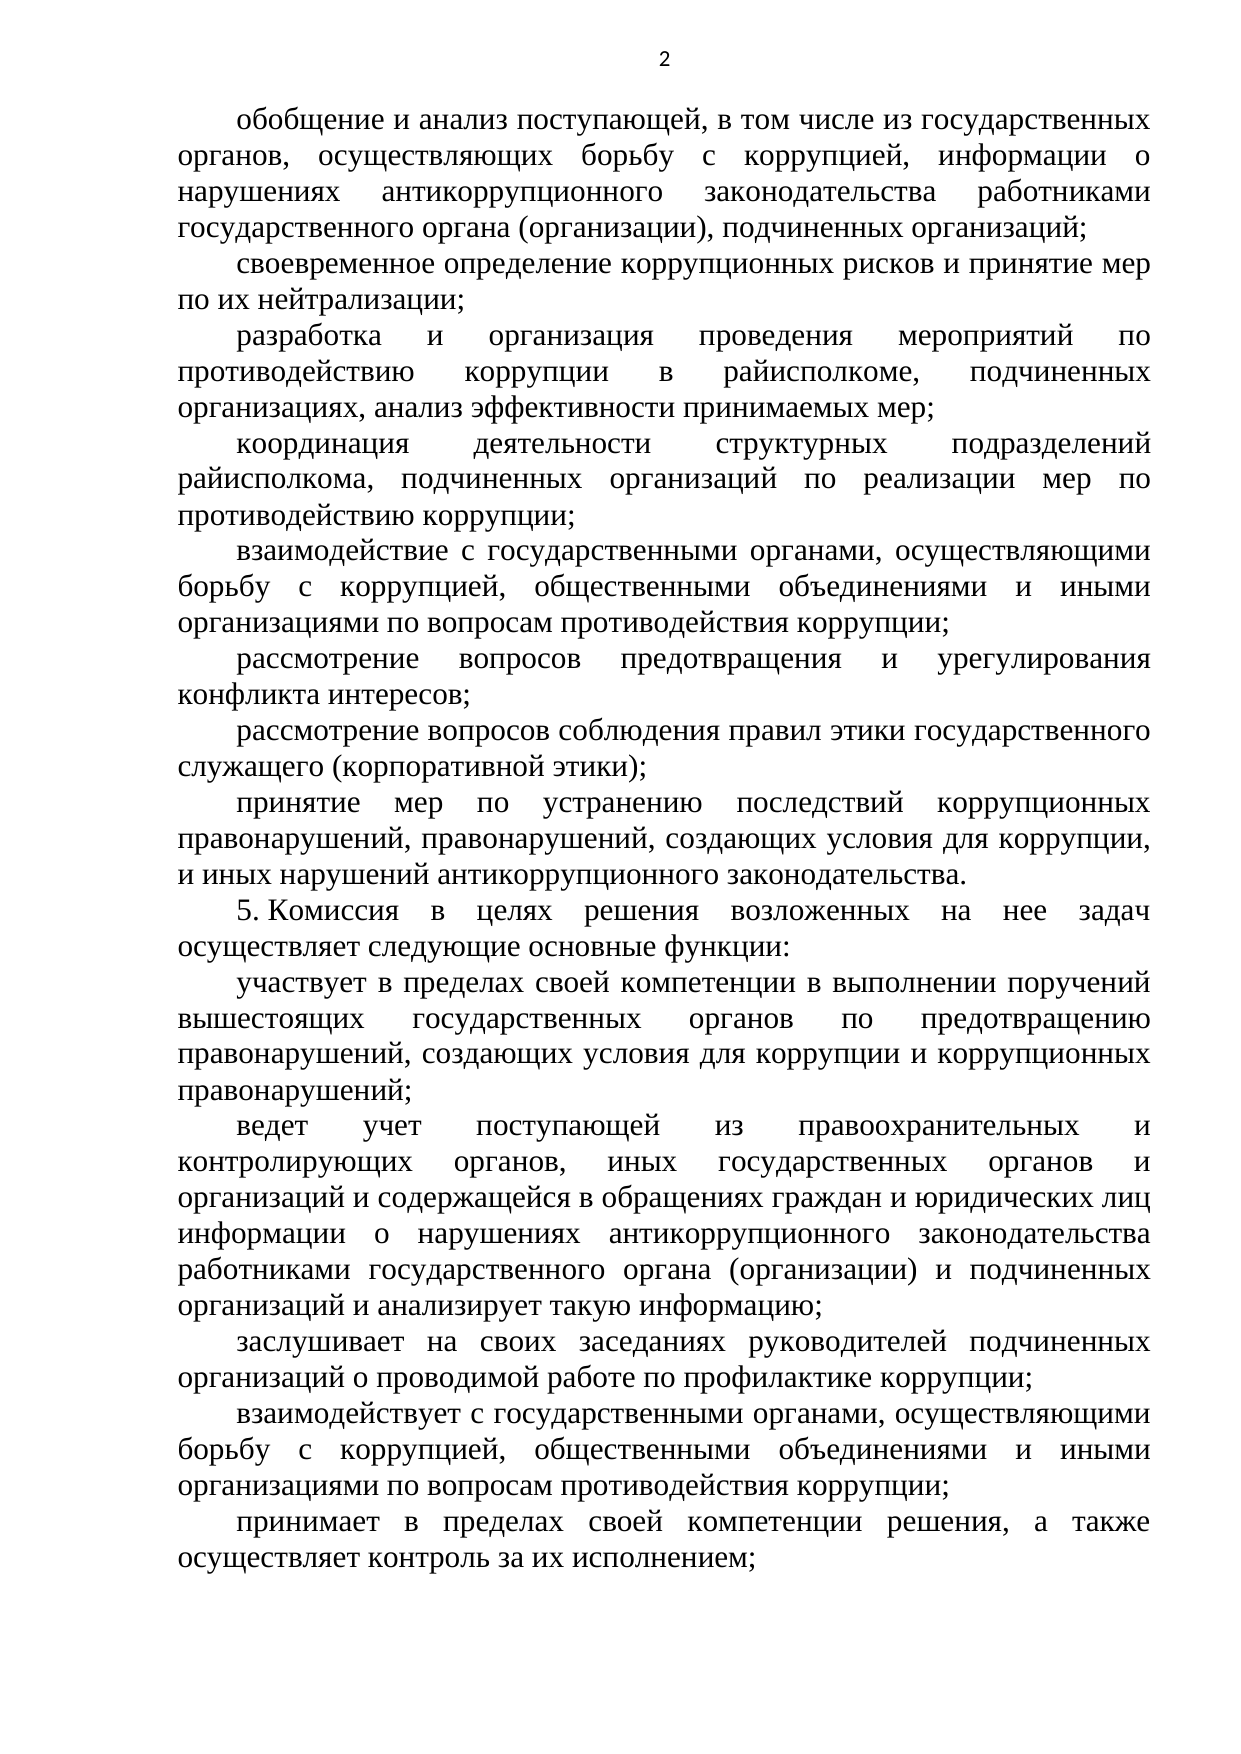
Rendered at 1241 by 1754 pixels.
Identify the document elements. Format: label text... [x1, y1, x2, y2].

text заслушивает на своих заседаниях руководителей подчиненных организаций о проводимой работе по профилактике коррупции; [177, 1322, 1152, 1394]
text участвует в пределах своей компетенции в выполнении поручений вышестоящих государственных органов по предотвращению правонарушений, создающих условия для коррупции и коррупционных правонарушений; [177, 963, 1152, 1107]
text принятие мер по устранению последствий коррупционных правонарушений, правонарушений, создающих условия для коррупции, и иных нарушений антикоррупционного законодательства. [177, 783, 1152, 891]
text координация деятельности структурных подразделений райисполкома, подчиненных организаций по реализации мер по противодействию коррупции; [177, 424, 1152, 532]
text взаимодействует с государственными органами, осуществляющими борьбу с коррупцией, общественными объединениями и иными организациями по вопросам противодействия коррупции; [177, 1394, 1152, 1502]
text ведет учет поступающей из правоохранительных и контролирующих органов, иных государственных органов и организаций и содержащейся в обращениях граждан и юридических лиц информации о нарушениях антикоррупционного законодательства работниками государственного органа (организации) и подчиненных организаций и анализирует такую информацию; [177, 1107, 1152, 1322]
text взаимодействие с государственными органами, осуществляющими борьбу с коррупцией, общественными объединениями и иными организациями по вопросам противодействия коррупции; [177, 532, 1152, 639]
text рассмотрение вопросов предотвращения и урегулирования конфликта интересов; [177, 639, 1152, 711]
text обобщение и анализ поступающей, в том числе из государственных органов, осуществляющих борьбу с коррупцией, информации о нарушениях антикоррупционного законодательства работниками государственного органа (организации), подчиненных организаций; [177, 100, 1152, 244]
text своевременное определение коррупционных рисков и принятие мер по их нейтрализации; [177, 244, 1152, 316]
text 5. Комиссия в целях решения возложенных на нее задач осуществляет следующие основные функции: [177, 891, 1152, 963]
text разработка и организация проведения мероприятий по противодействию коррупции в райисполкоме, подчиненных организациях, анализ эффективности принимаемых мер; [177, 316, 1152, 424]
text принимает в пределах своей компетенции решения, а также осуществляет контроль за их исполнением; [177, 1502, 1152, 1574]
text рассмотрение вопросов соблюдения правил этики государственного служащего (корпоративной этики); [177, 711, 1152, 783]
